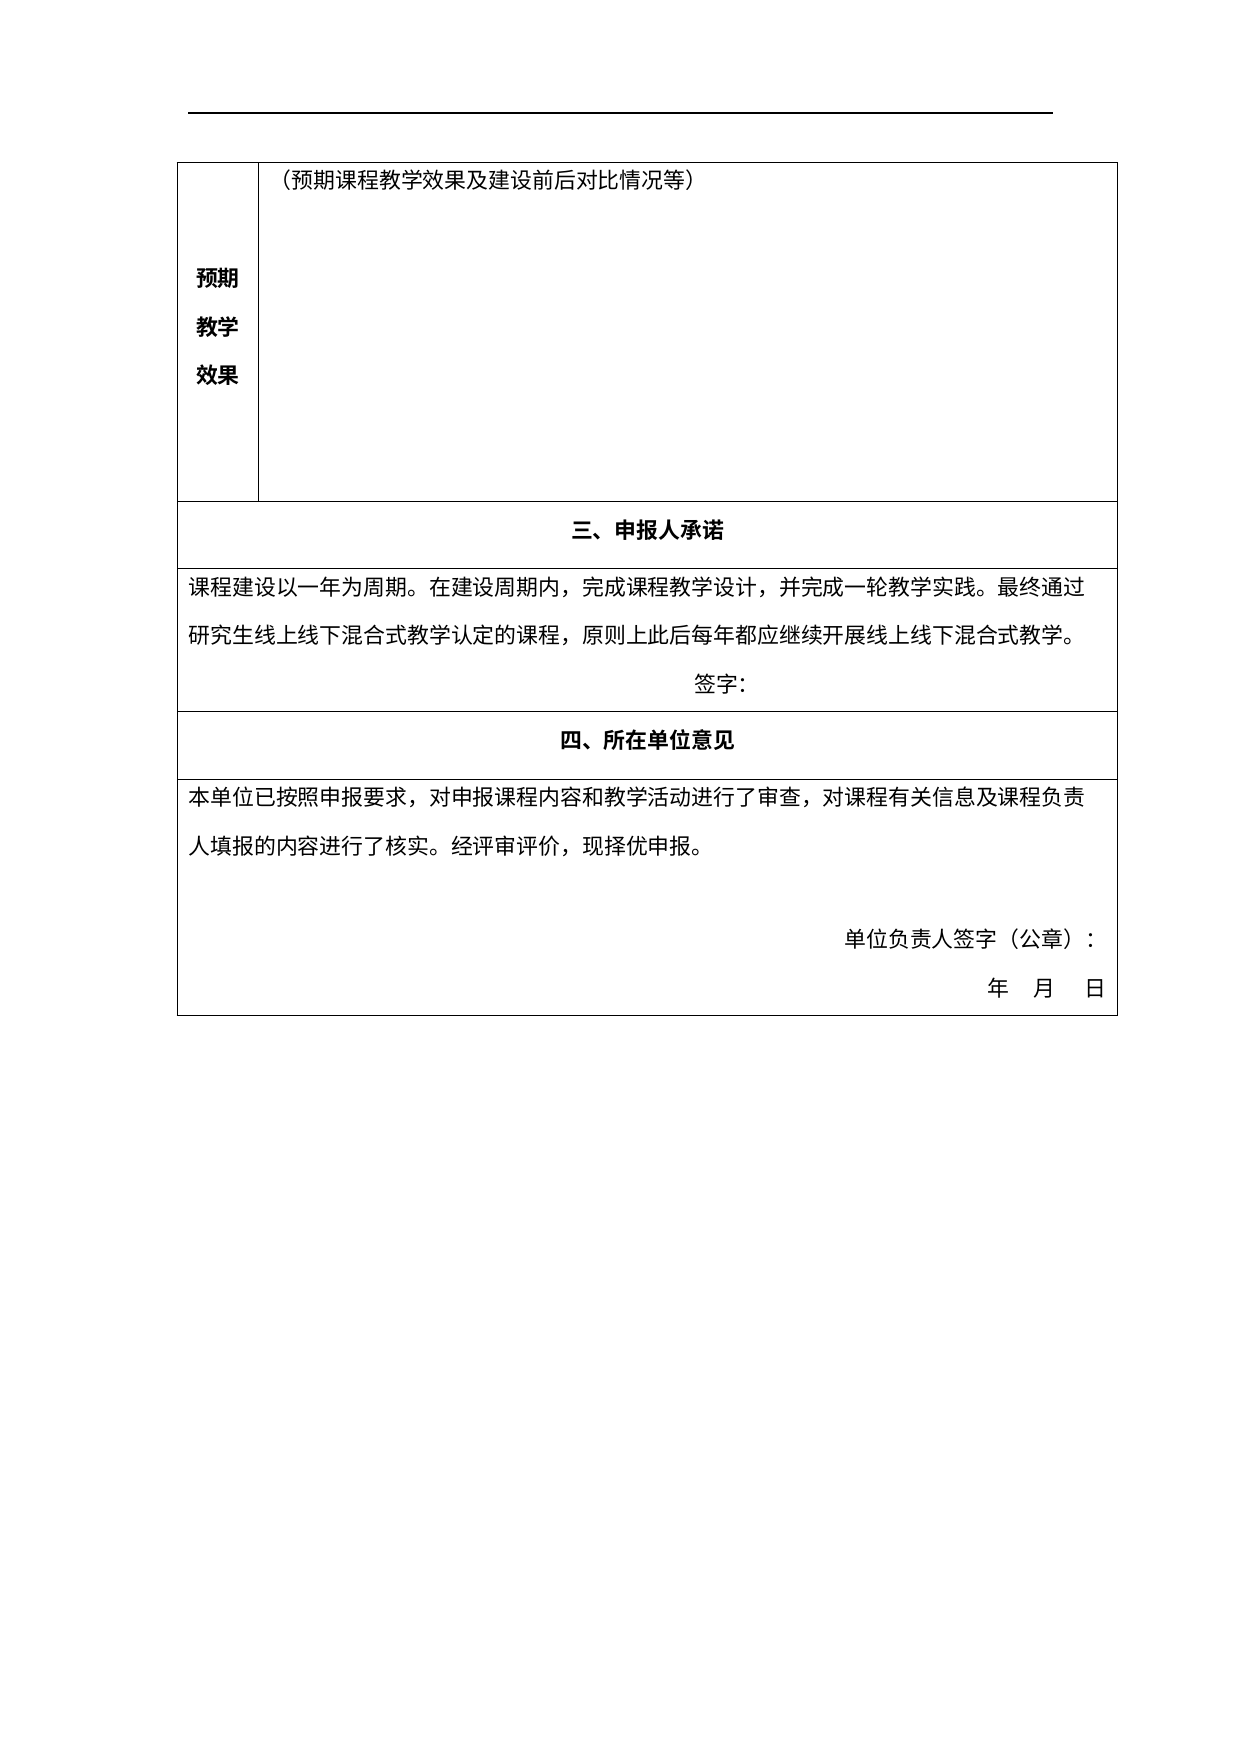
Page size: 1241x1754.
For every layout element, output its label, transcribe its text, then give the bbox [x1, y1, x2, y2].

table_cell 课程建设以一年为周期。在建设周期内，完成课程教学设计，并完成一轮教学实践。最终通过研究生线上线下混合式教学认定的课程，原则上此后每年都应继续开展线上线下混合式教学。 签字： [178, 569, 1117, 711]
table_cell 本单位已按照申报要求，对申报课程内容和教学活动进行了审查，对课程有关信息及课程负责人填报的内容进行了核实。经评审评价，现择优申报。 单位负责人签字（公章）： 年 月 日 [178, 780, 1117, 1015]
table_cell 三、申报人承诺 [178, 502, 1117, 568]
table_cell （预期课程教学效果及建设前后对比情况等） [259, 163, 1117, 501]
table_cell 四、所在单位意见 [178, 712, 1117, 779]
table_cell 预期教学效果 [178, 163, 258, 501]
